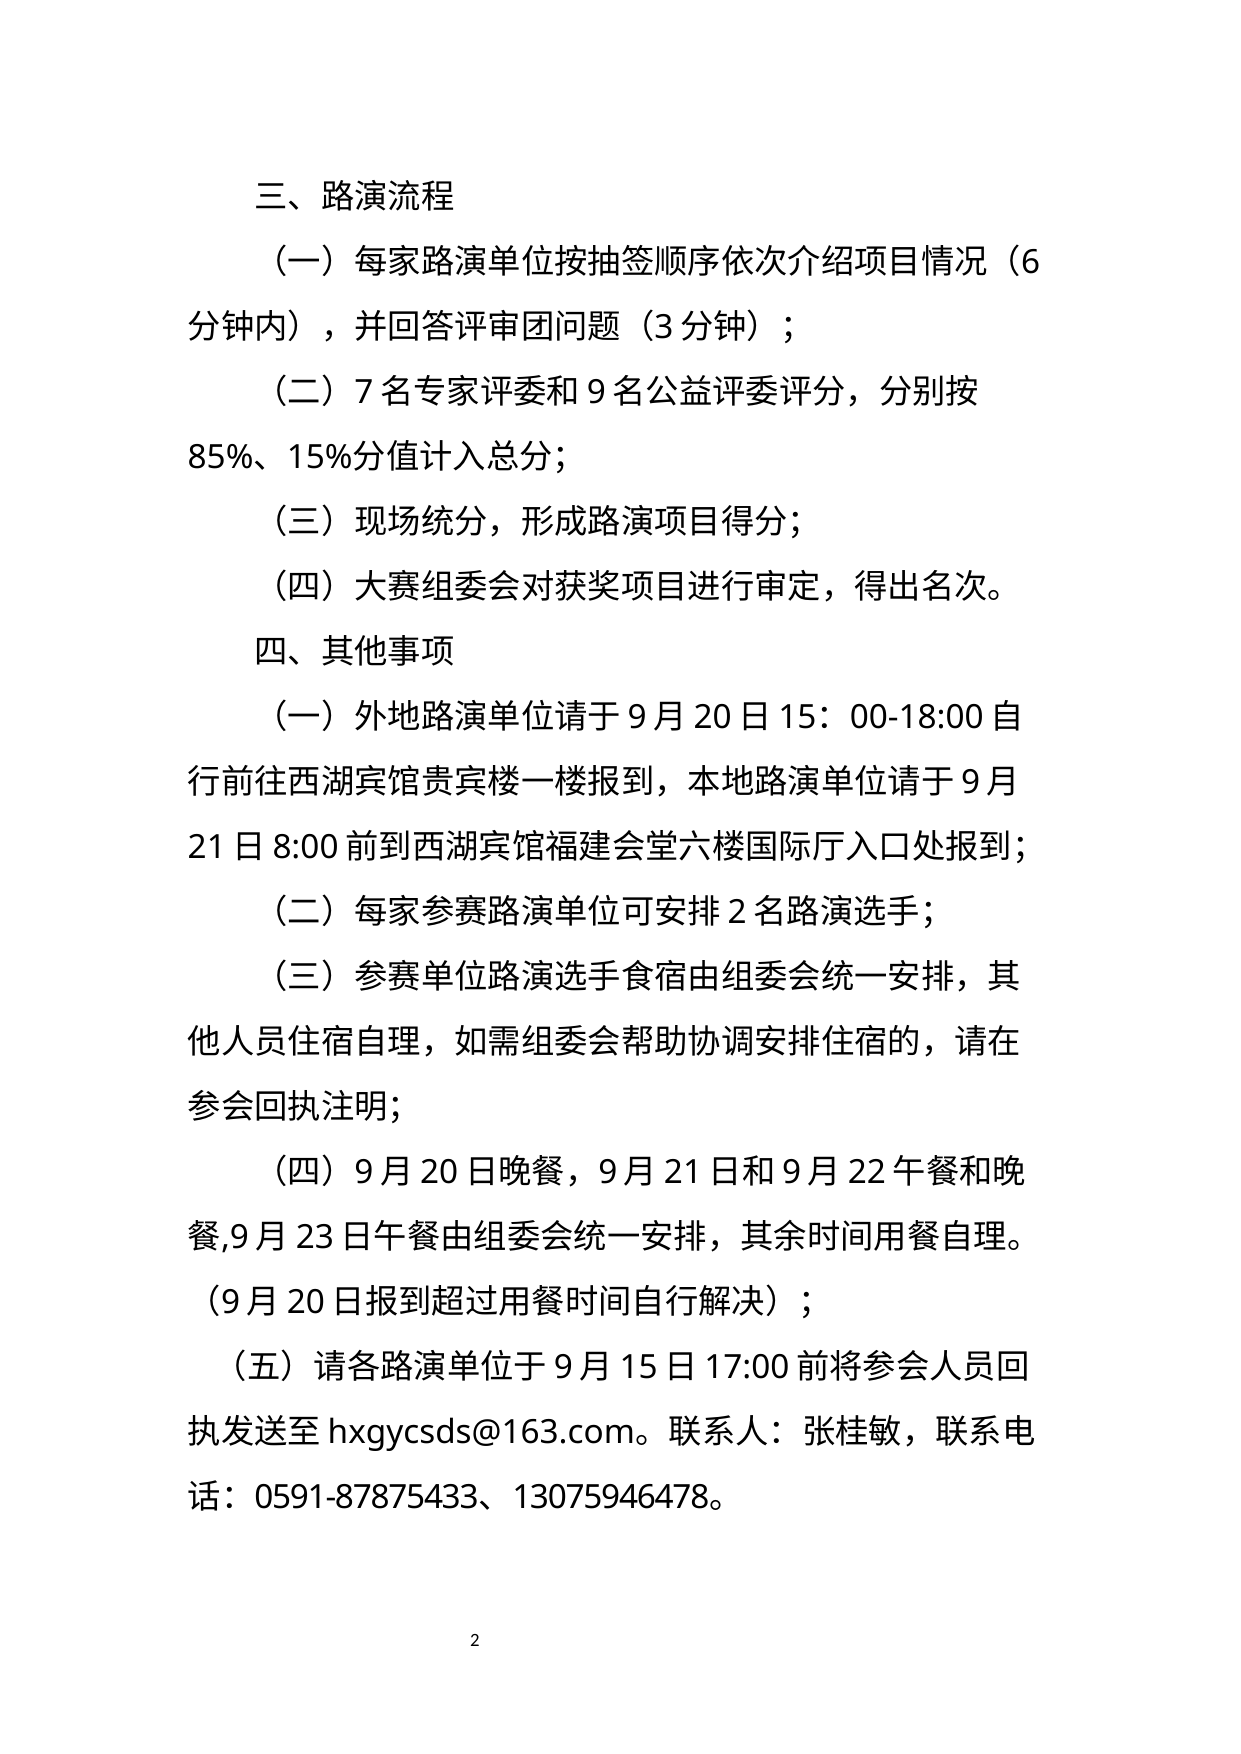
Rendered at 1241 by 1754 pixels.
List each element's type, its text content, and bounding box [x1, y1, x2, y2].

text （三）参赛单位路演选手食宿由组委会统一安排，其他人员住宿自理，如需组委会帮助协调安排住宿的，请在参会回执注明； [187, 942, 1053, 1137]
text （四）9月20日晚餐，9月21日和9月22午餐和晚餐,9月23日午餐由组委会统一安排，其余时间用餐自理。（9月20日报到超过用餐时间自行解决）； [187, 1137, 1053, 1332]
text （三）现场统分，形成路演项目得分； [187, 487, 1053, 552]
text （一）外地路演单位请于9月20日15：00-18:00自行前往西湖宾馆贵宾楼一楼报到，本地路演单位请于9月21日8:00前到西湖宾馆福建会堂六楼国际厅入口处报到； [187, 682, 1053, 877]
text （一）每家路演单位按抽签顺序依次介绍项目情况（6分钟内），并回答评审团问题（3分钟）； [187, 227, 1053, 357]
text （二）每家参赛路演单位可安排2名路演选手； [187, 877, 1053, 942]
text （四）大赛组委会对获奖项目进行审定，得出名次。 [187, 552, 1053, 617]
text 四、其他事项 [187, 617, 1053, 682]
list （五）请各路演单位于9月15日17:00前将参会人员回执发送至hxgycsds@163.com。联系人：张桂敏，联系电话：0591-87875433、13075946478。 [187, 1332, 1053, 1527]
text （二）7名专家评委和9名公益评委评分，分别按85%、15%分值计入总分； [187, 357, 1053, 487]
text 三、路演流程 [187, 162, 1053, 227]
